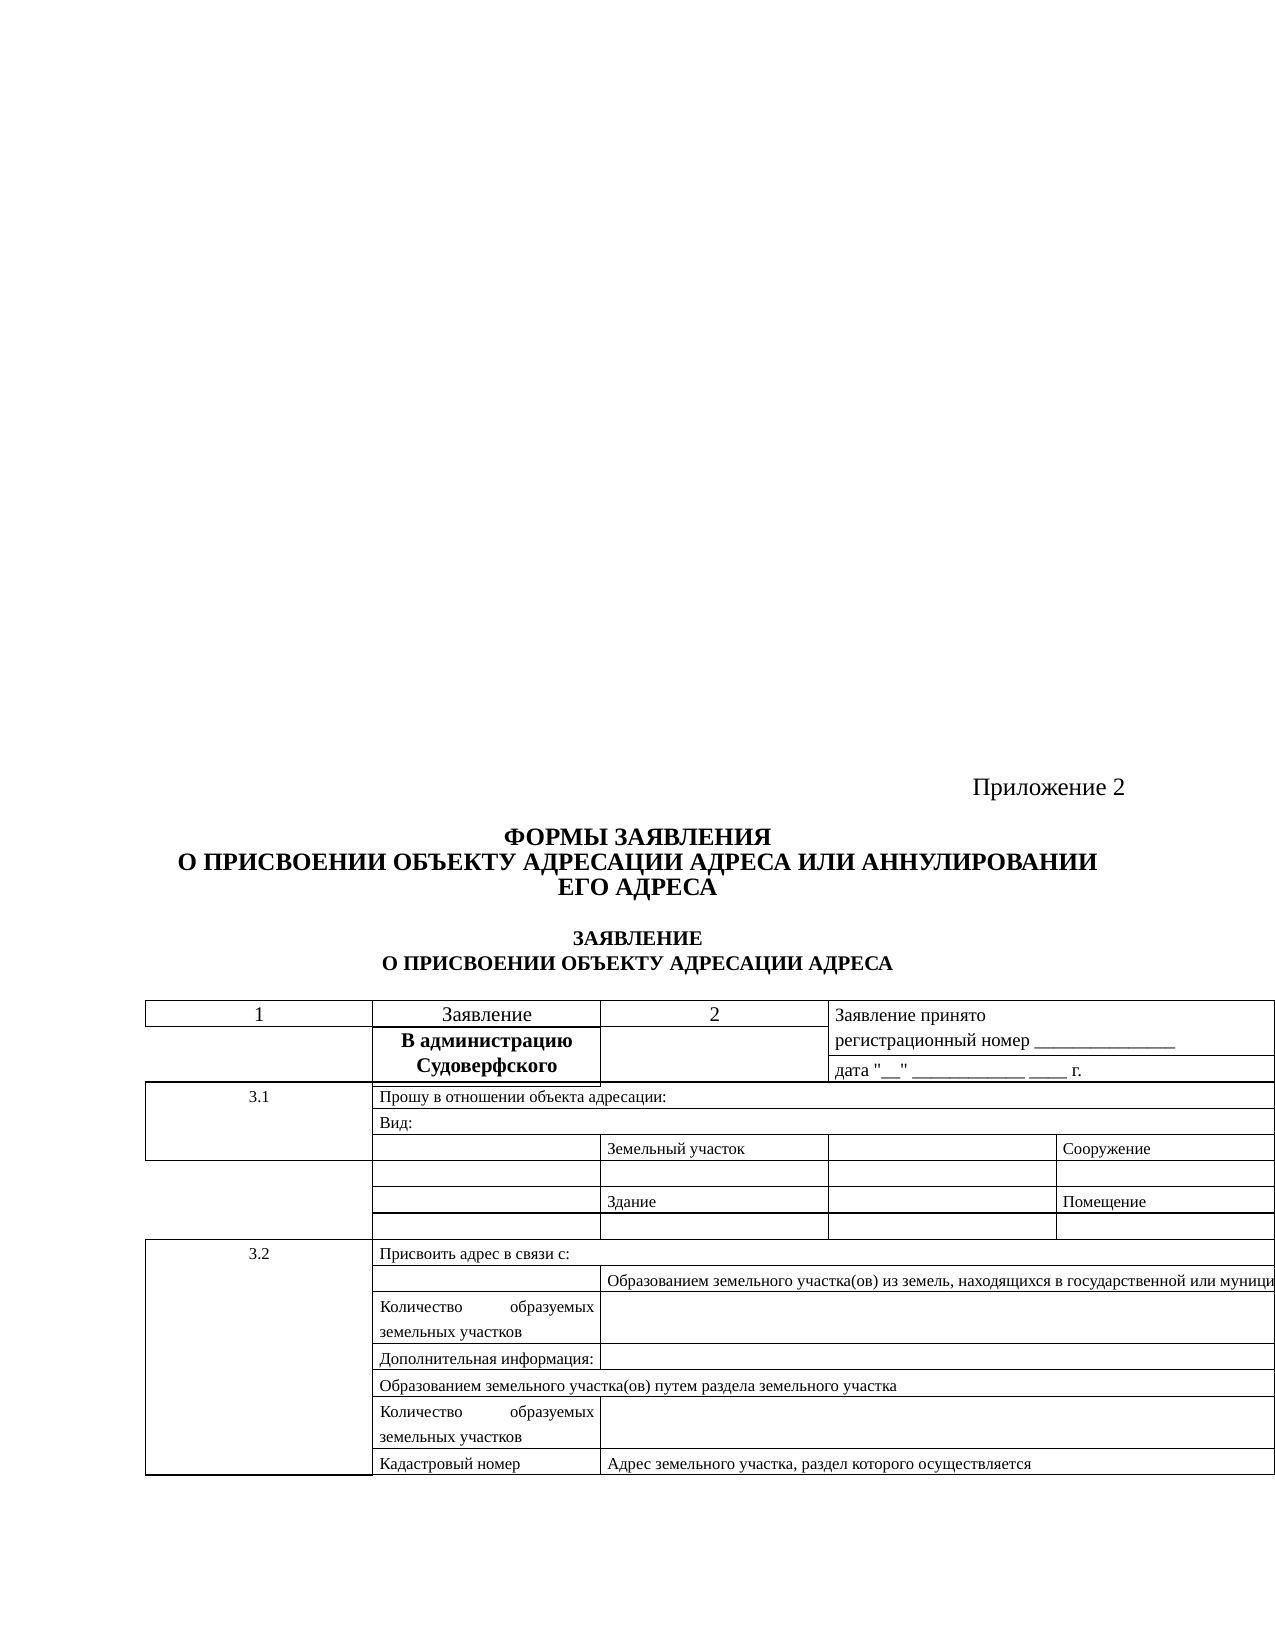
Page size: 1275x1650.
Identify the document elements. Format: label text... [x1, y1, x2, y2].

table_cell [373, 1266, 600, 1291]
table_header 2 [601, 1001, 828, 1026]
table_cell Количество образуемых земельных участков [373, 1292, 600, 1343]
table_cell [601, 1449, 1274, 1474]
table_cell [601, 1292, 1274, 1343]
text О ПРИСВОЕНИИ ОБЪЕКТУ АДРЕСАЦИИ АДРЕСА [150, 950, 1125, 975]
table_cell [601, 1344, 1274, 1369]
table_header 1 [146, 1001, 372, 1026]
table_cell Земельный участок [601, 1135, 828, 1159]
table_cell [601, 1161, 828, 1186]
table_cell [829, 1161, 1056, 1186]
table_cell [829, 1214, 1056, 1239]
table_cell Помещение [1057, 1187, 1274, 1212]
table_cell Сооружение [1057, 1135, 1274, 1159]
table_cell В администрацию Судоверфского сельского поселения Рыбинского муниципального района Ярославской области (наименование органа местного самоуправления, органа [373, 1028, 600, 1081]
table_cell Количество образуемых земельных участков [373, 1397, 600, 1447]
table_cell Прошу в отношении объекта адресации: [373, 1083, 1274, 1107]
table_cell [1057, 1161, 1274, 1186]
table_cell [1057, 1214, 1274, 1239]
text О ПРИСВОЕНИИ ОБЪЕКТУ АДРЕСАЦИИ АДРЕСА ИЛИ АННУЛИРОВАНИИ [150, 850, 1125, 875]
table_cell Здание [601, 1187, 828, 1212]
table_cell Присвоить адрес в связи с: [373, 1240, 1274, 1265]
table_header Заявление [373, 1001, 600, 1026]
table_cell дата "__" ____________ ____ г. [829, 1056, 1274, 1081]
table_cell Вид: [373, 1109, 1274, 1133]
table_cell [601, 1214, 828, 1239]
text ФОРМЫ ЗАЯВЛЕНИЯ [150, 825, 1125, 850]
table_cell 3.2 [146, 1240, 372, 1474]
table_cell [829, 1187, 1056, 1212]
table_cell [829, 1135, 1056, 1159]
table_cell [373, 1187, 600, 1212]
table_header Заявление принято регистрационный номер _______________ количество листов заявления ___________ количество прилагаемых документов ____, в том числе оригиналов ___, копий ____, количество листов в оригиналах ____, копиях ____ ФИО должностного лица ________________ подпись должностного лица ____________ [829, 1001, 1274, 1055]
text ЕГО АДРЕСА [150, 875, 1125, 900]
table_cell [373, 1449, 600, 1474]
table_cell [373, 1135, 600, 1159]
text Приложение 2 [150, 775, 1125, 800]
table_cell Дополнительная информация: [373, 1344, 600, 1369]
table_cell [373, 1161, 600, 1186]
table_cell [601, 1397, 1274, 1447]
table_cell Образованием земельного участка(ов) путем раздела земельного участка [373, 1370, 1274, 1396]
text ЗАЯВЛЕНИЕ [150, 925, 1125, 950]
table_cell Образованием земельного участка(ов) из земель, находящихся в государственной или муниципальной собственности [601, 1266, 1274, 1291]
table_cell [373, 1214, 600, 1239]
table_cell 3.1 [146, 1083, 372, 1159]
